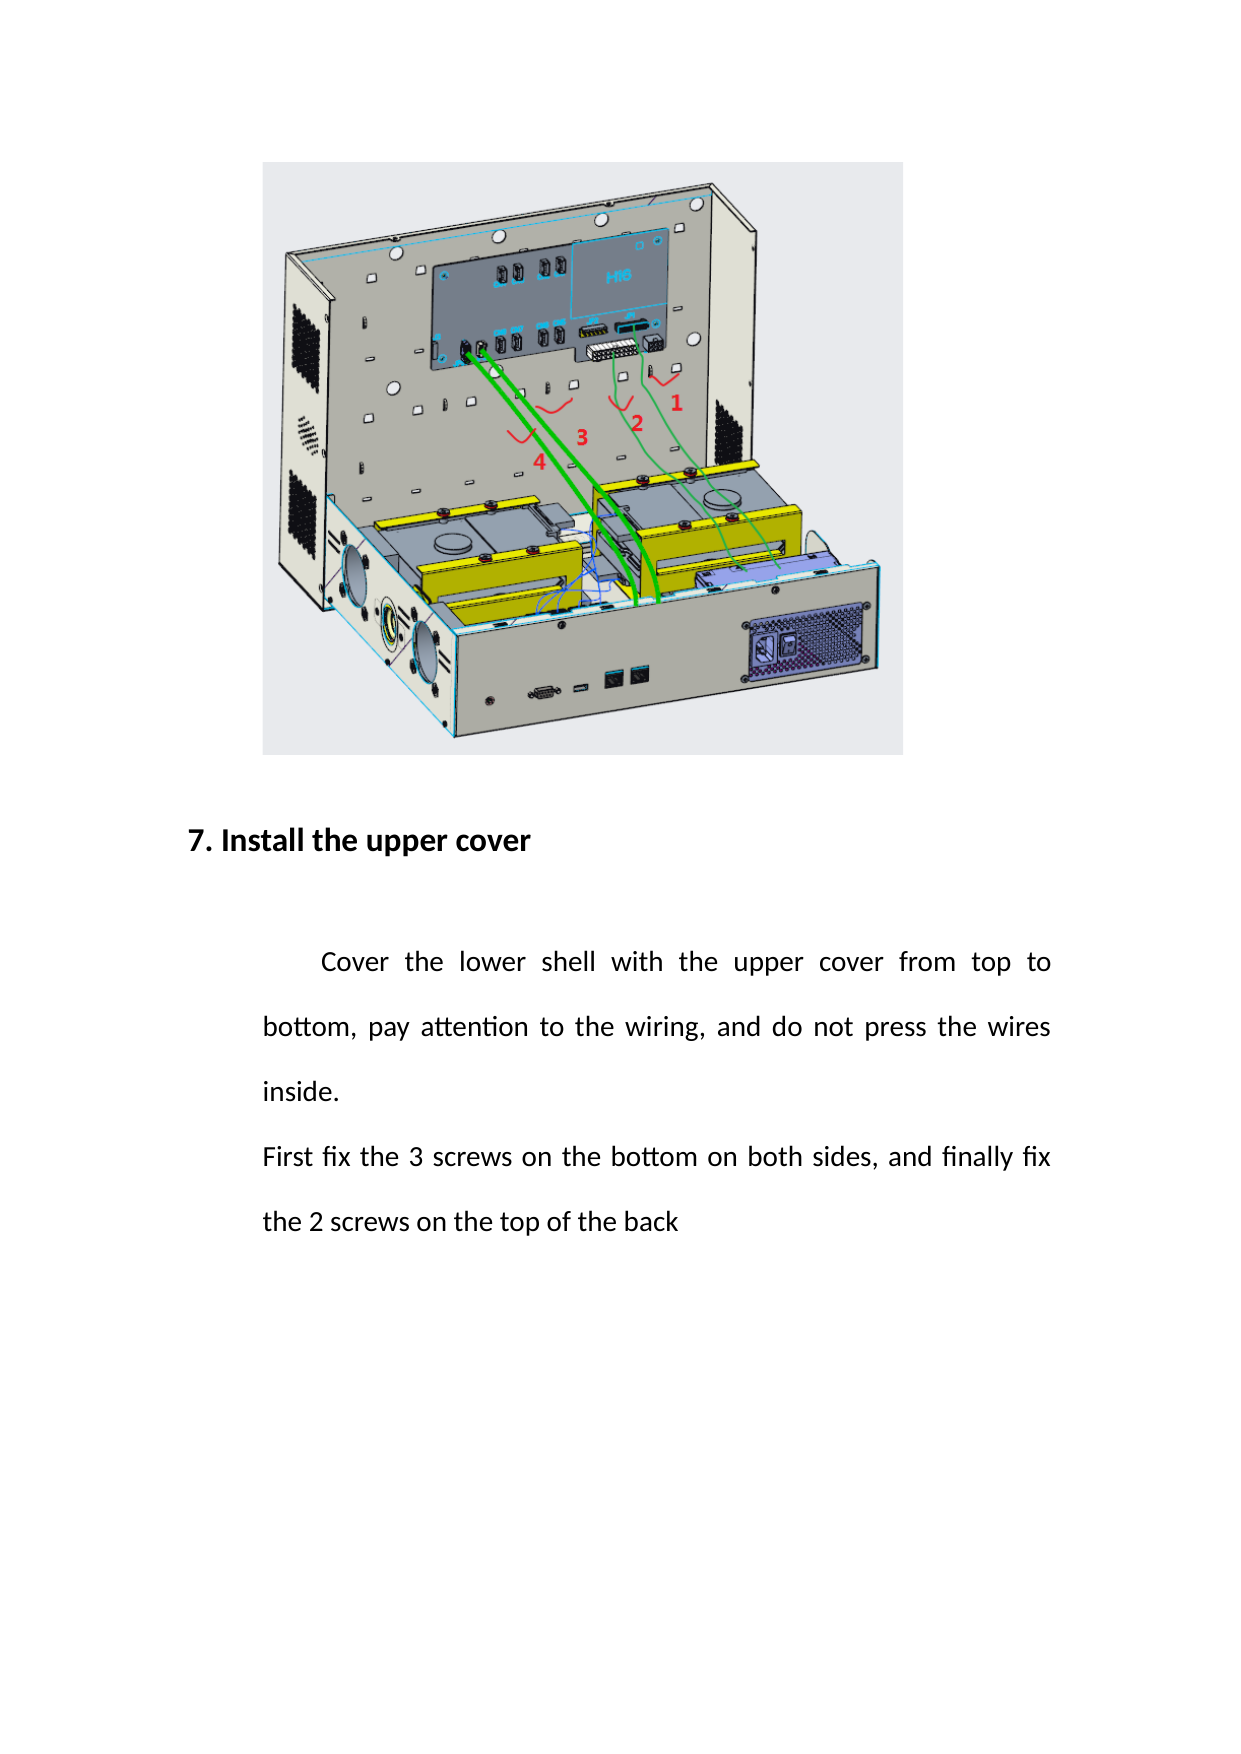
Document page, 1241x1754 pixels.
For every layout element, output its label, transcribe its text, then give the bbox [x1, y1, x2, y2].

list First fix the 3 screws on the bottom on both sides, and finally fix the 2 screws on the top of the back [262, 1123, 1053, 1253]
list Cover the lower shell with the upper cover from top to bottom, pay attention to the wiring, and do not press the wires inside. [262, 928, 1053, 1123]
subtitle 7. Install the upper cover [187, 807, 1053, 872]
picture [262, 162, 904, 755]
